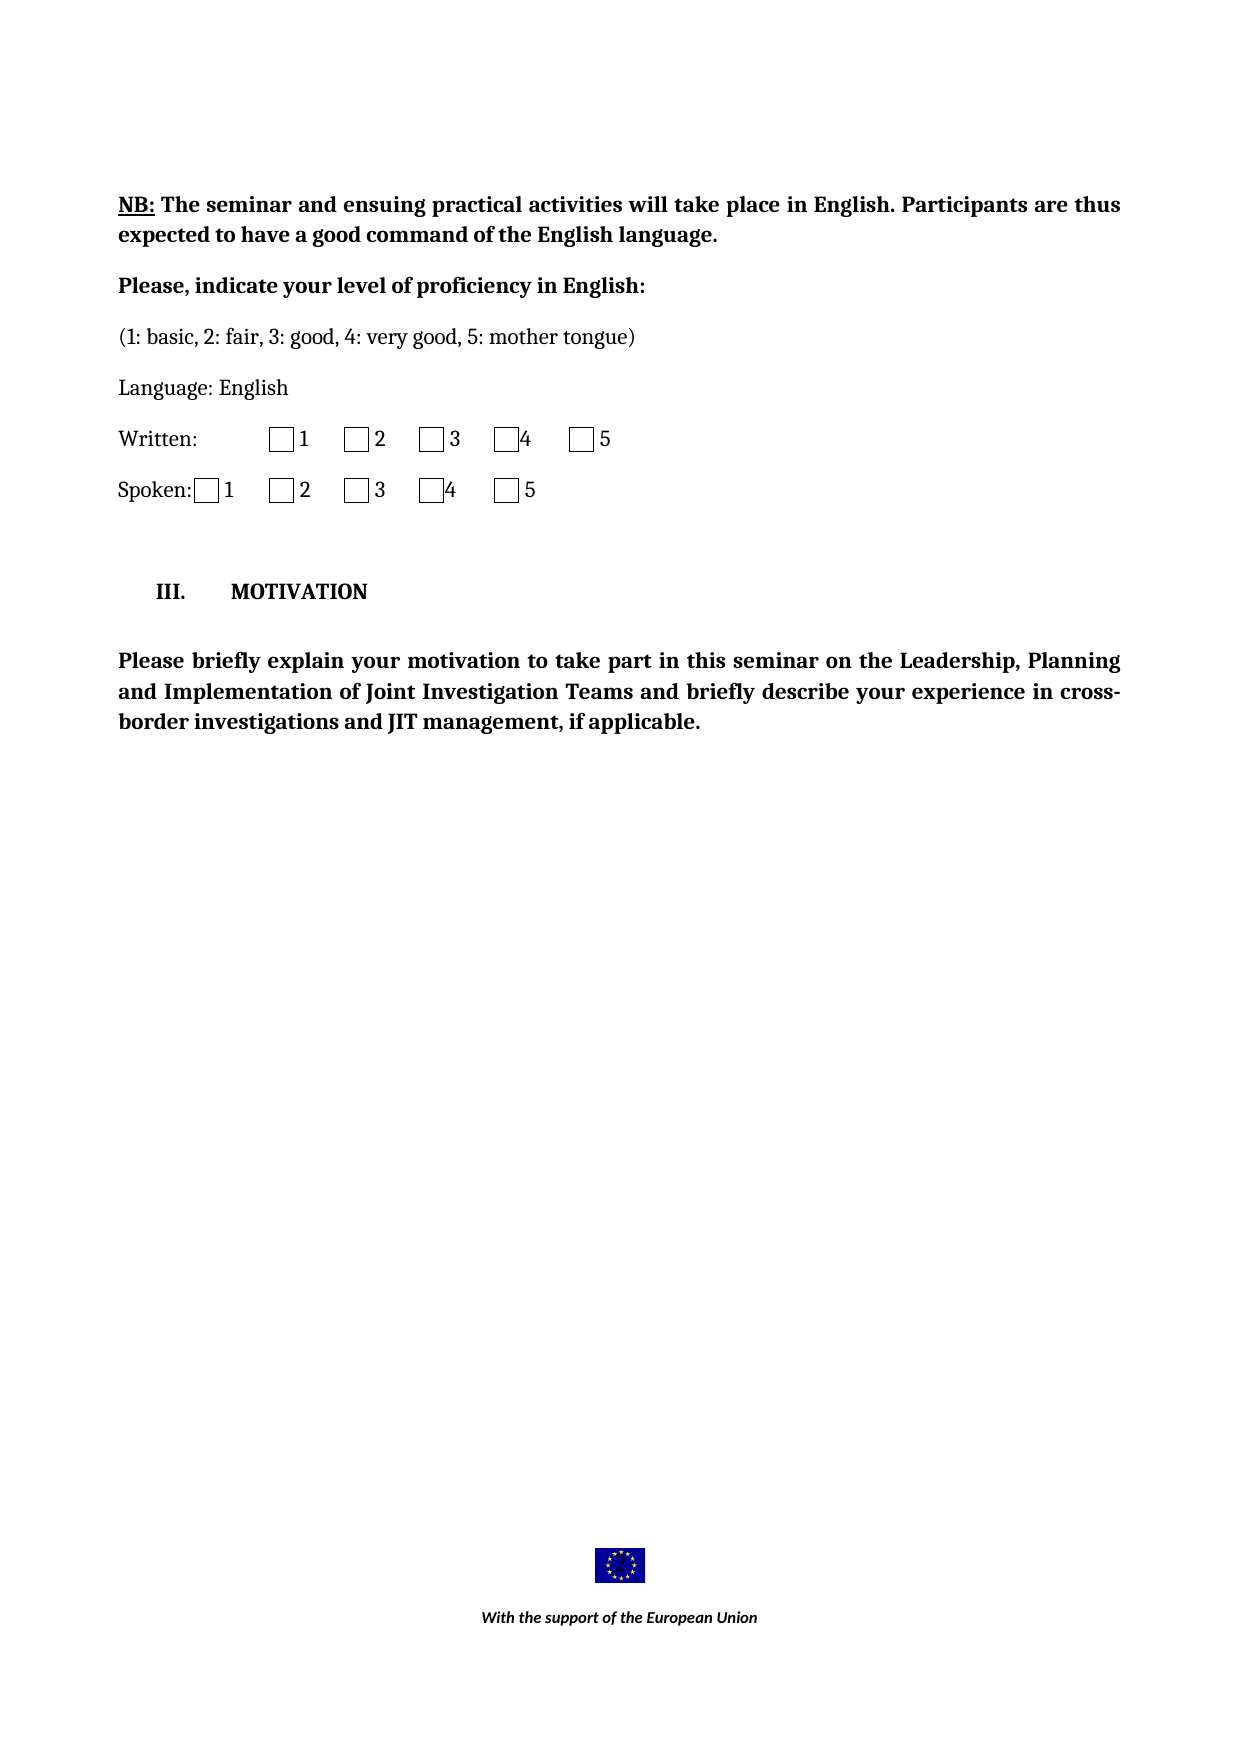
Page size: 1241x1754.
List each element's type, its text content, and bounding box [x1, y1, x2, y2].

picture [595, 1548, 646, 1583]
list MOTIVATION [156, 579, 1122, 605]
text Please briefly explain your motivation to take part in this seminar on the Leadership, Planning and Implementation of Joint Investigation Teams and briefly describe your experience in cross-border investigations and JIT management, if applicable. [118, 648, 1122, 735]
text (1: basic, 2: fair, 3: good, 4: very good, 5: mother tongue) [118, 324, 1122, 350]
text Written: 1 2 3 4 5 [118, 426, 1122, 452]
text Spoken: 1 2 3 4 5 [118, 477, 1122, 503]
text Language: English [118, 375, 1122, 401]
text Please, indicate your level of proficiency in English: [118, 273, 1122, 299]
text NB: The seminar and ensuing practical activities will take place in English. Participants are thus expected to have a good command of the English language. [118, 192, 1122, 248]
